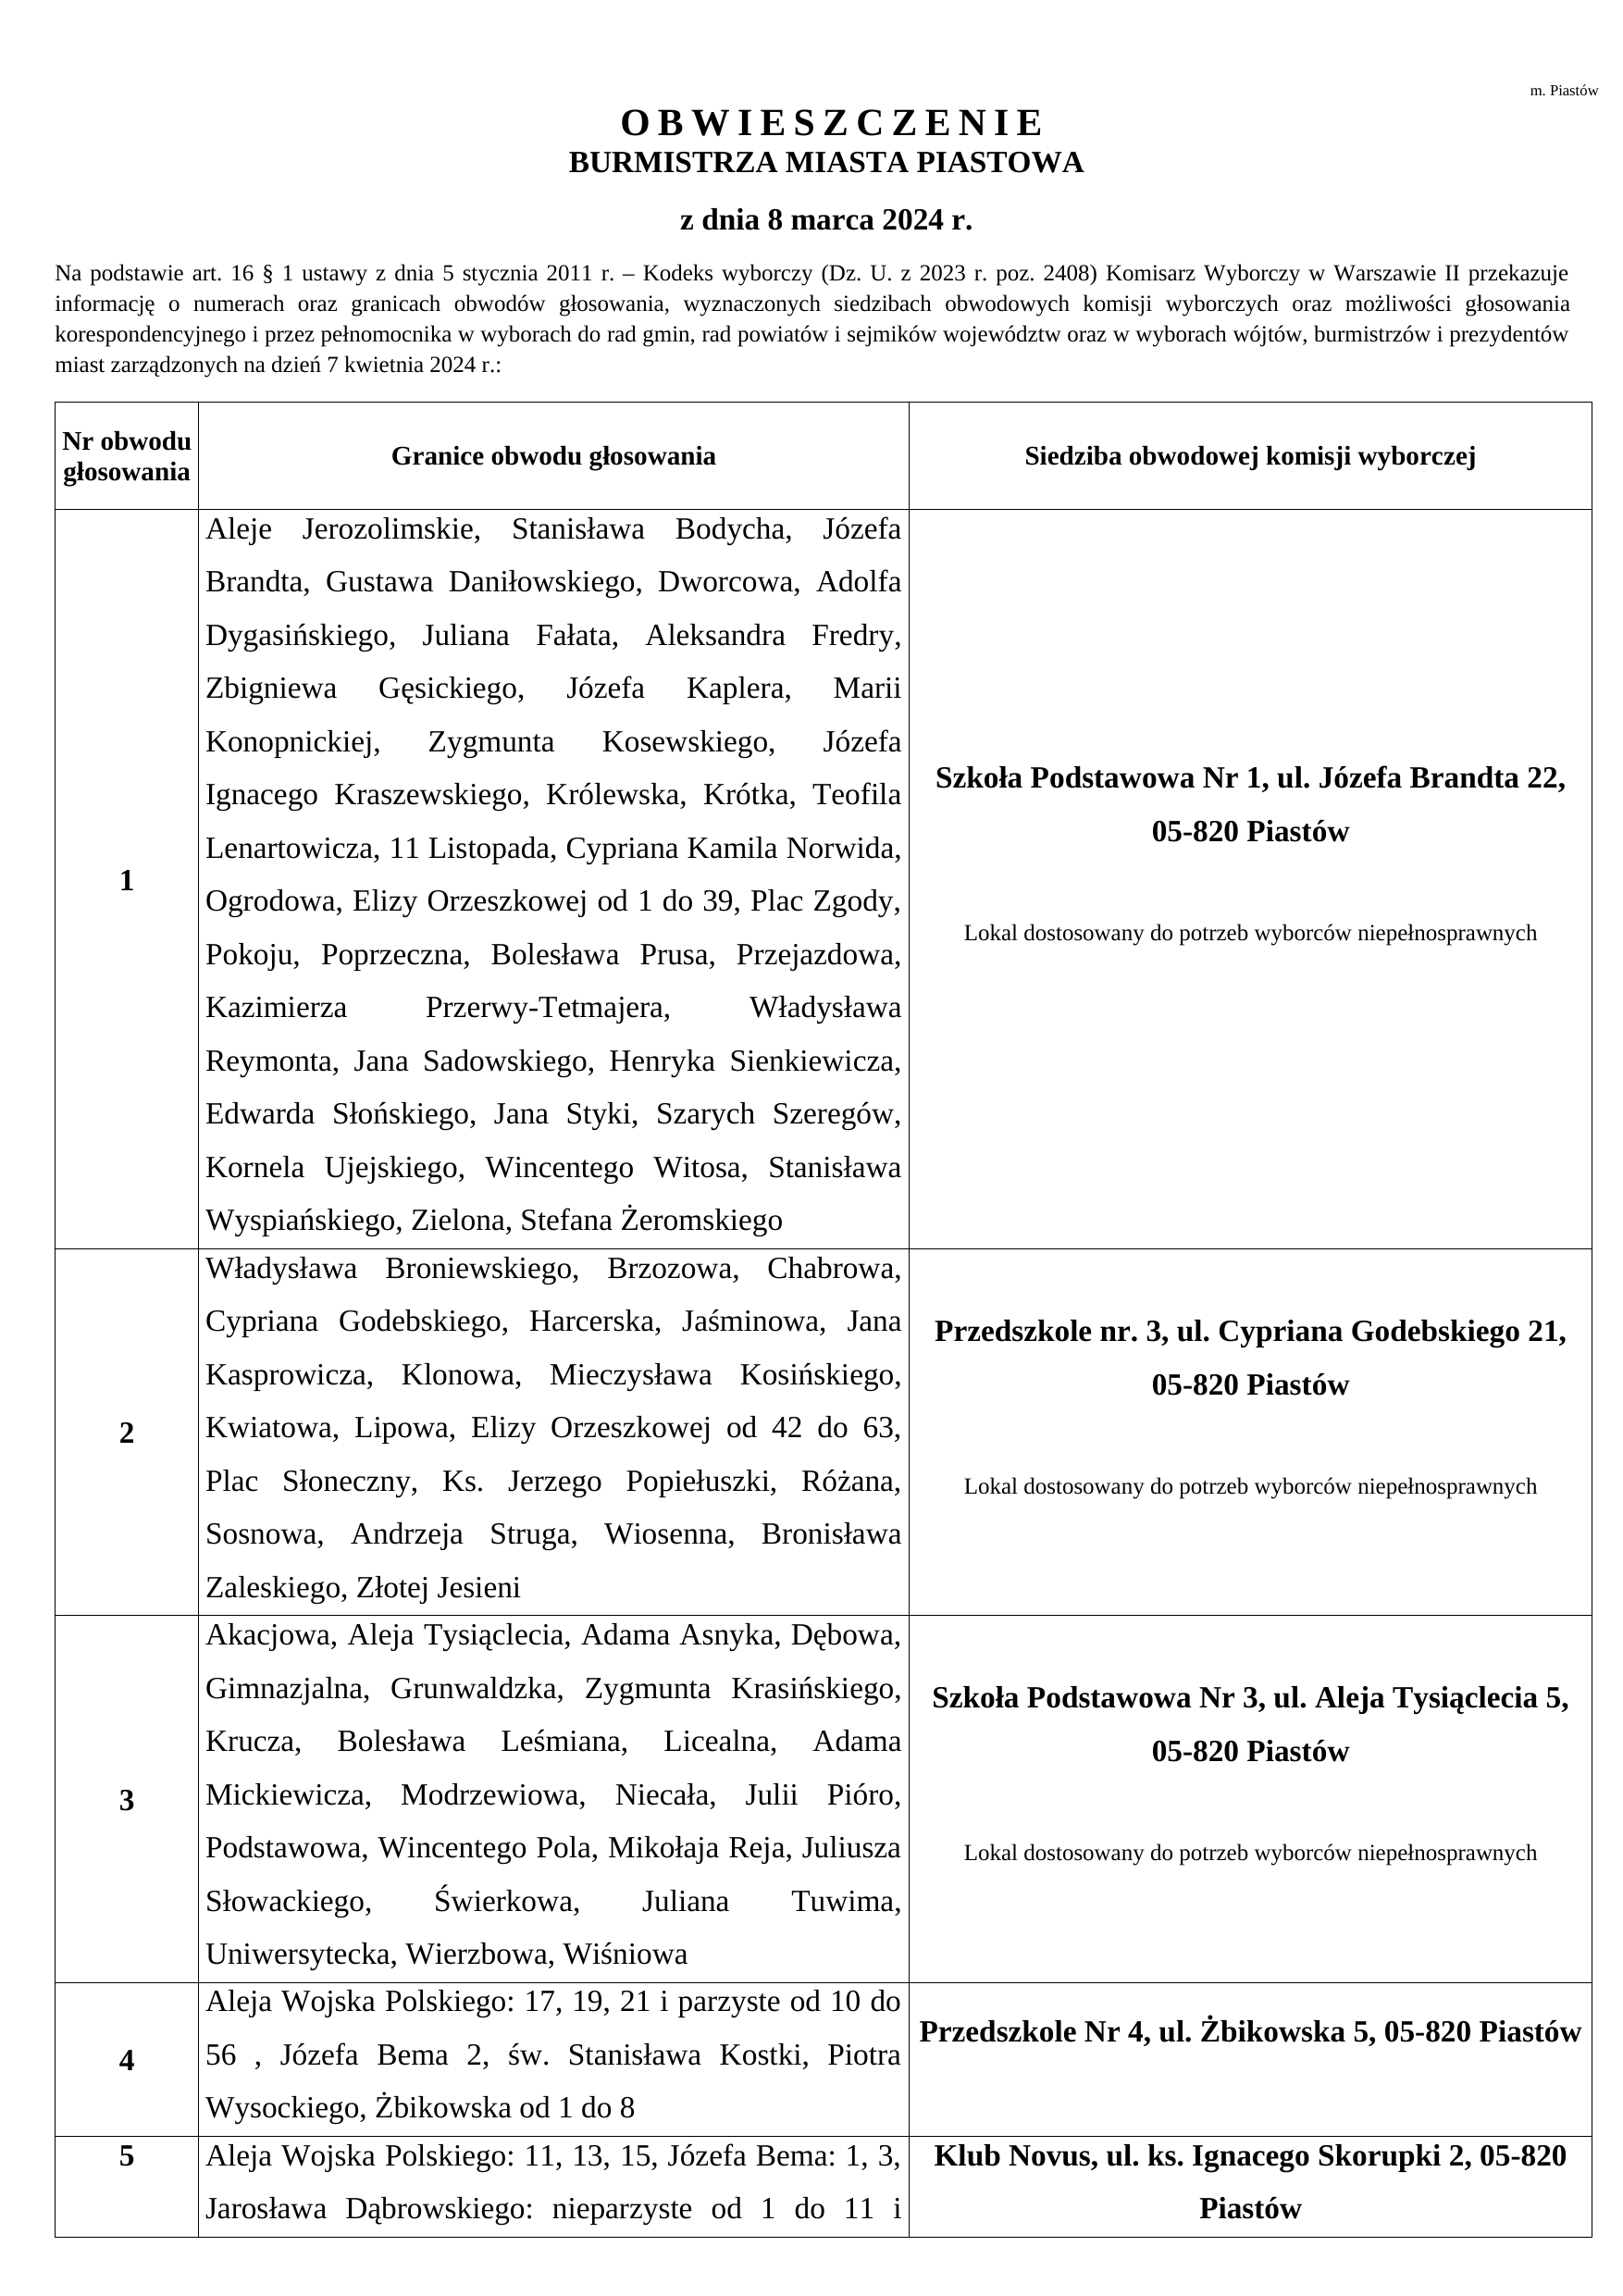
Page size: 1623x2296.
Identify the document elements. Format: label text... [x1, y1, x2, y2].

table_cell Szkoła Podstawowa Nr 1, ul. Józefa Brandta 22, 05-820 Piastów Lokal dostosowany do potrzeb wyborców niepełnosprawnych [910, 510, 1592, 1248]
table_cell 3 [56, 1616, 198, 1982]
table_cell Przedszkole Nr 4, ul. Żbikowska 5, 05-820 Piastów [910, 1983, 1592, 2136]
table_header Siedziba obwodowej komisji wyborczej [910, 403, 1592, 509]
table_cell 4 [56, 1983, 198, 2136]
table_cell 5 [56, 2137, 198, 2237]
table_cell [910, 2137, 1592, 2237]
table_cell Aleje Jerozolimskie, Stanisława Bodycha, Józefa Brandta, Gustawa Daniłowskiego, Dworcowa, Adolfa Dygasińskiego, Juliana Fałata, Aleksandra Fredry, Zbigniewa Gęsickiego, Józefa Kaplera, Marii Konopnickiej, Zygmunta Kosewskiego, Józefa Ignacego Kraszewskiego, Królewska, Krótka, Teofila Lenartowicza, 11 Listopada, Cypriana Kamila Norwida, Ogrodowa, Elizy Orzeszkowej od 1 do 39, Plac Zgody, Pokoju, Poprzeczna, Bolesława Prusa, Przejazdowa, Kazimierza Przerwy-Tetmajera, Władysława Reymonta, Jana Sadowskiego, Henryka Sienkiewicza, Edwarda Słońskiego, Jana Styki, Szarych Szeregów, Kornela Ujejskiego, Wincentego Witosa, Stanisława Wyspiańskiego, Zielona, Stefana Żeromskiego [199, 510, 909, 1248]
table_cell Aleja Wojska Polskiego: 17, 19, 21 i parzyste od 10 do 56 , Józefa Bema 2, św. Stanisława Kostki, Piotra Wysockiego, Żbikowska od 1 do 8 [199, 1983, 909, 2136]
table_cell Szkoła Podstawowa Nr 3, ul. Aleja Tysiąclecia 5, 05-820 Piastów Lokal dostosowany do potrzeb wyborców niepełnosprawnych [910, 1616, 1592, 1982]
table_cell Akacjowa, Aleja Tysiąclecia, Adama Asnyka, Dębowa, Gimnazjalna, Grunwaldzka, Zygmunta Krasińskiego, Krucza, Bolesława Leśmiana, Licealna, Adama Mickiewicza, Modrzewiowa, Niecała, Julii Pióro, Podstawowa, Wincentego Pola, Mikołaja Reja, Juliusza Słowackiego, Świerkowa, Juliana Tuwima, Uniwersytecka, Wierzbowa, Wiśniowa [199, 1616, 909, 1982]
text Na podstawie art. 16 § 1 ustawy z dnia 5 stycznia 2011 r. – Kodeks wyborczy (Dz. U. z 2023 r. poz. 2408) Komisarz Wyborczy w Warszawie II przekazuje informację o numerach oraz granicach obwodów głosowania, wyznaczonych siedzibach obwodowych komisji wyborczych oraz możliwości głosowania korespondencyjnego i przez pełnomocnika w wyborach do rad gmin, rad powiatów i sejmików województw oraz w wyborach wójtów, burmistrzów i prezydentów miast zarządzonych na dzień 7 kwietnia 2024 r.: [55, 259, 1571, 377]
table_cell Władysława Broniewskiego, Brzozowa, Chabrowa, Cypriana Godebskiego, Harcerska, Jaśminowa, Jana Kasprowicza, Klonowa, Mieczysława Kosińskiego, Kwiatowa, Lipowa, Elizy Orzeszkowej od 42 do 63, Plac Słoneczny, Ks. Jerzego Popiełuszki, Różana, Sosnowa, Andrzeja Struga, Wiosenna, Bronisława Zaleskiego, Złotej Jesieni [199, 1249, 909, 1615]
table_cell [199, 2137, 909, 2237]
table_cell Przedszkole nr. 3, ul. Cypriana Godebskiego 21, 05-820 Piastów Lokal dostosowany do potrzeb wyborców niepełnosprawnych [910, 1249, 1592, 1615]
table_header Nr obwodu głosowania [56, 403, 198, 509]
text OBWIESZCZENIE BURMISTRZA MIASTA PIASTOWA [55, 99, 1598, 201]
text z dnia 8 marca 2024 r. [55, 201, 1598, 259]
text m. Piastów [55, 81, 1598, 99]
table_header Granice obwodu głosowania [199, 403, 909, 509]
table_cell 2 [56, 1249, 198, 1615]
table_cell 1 [56, 510, 198, 1248]
